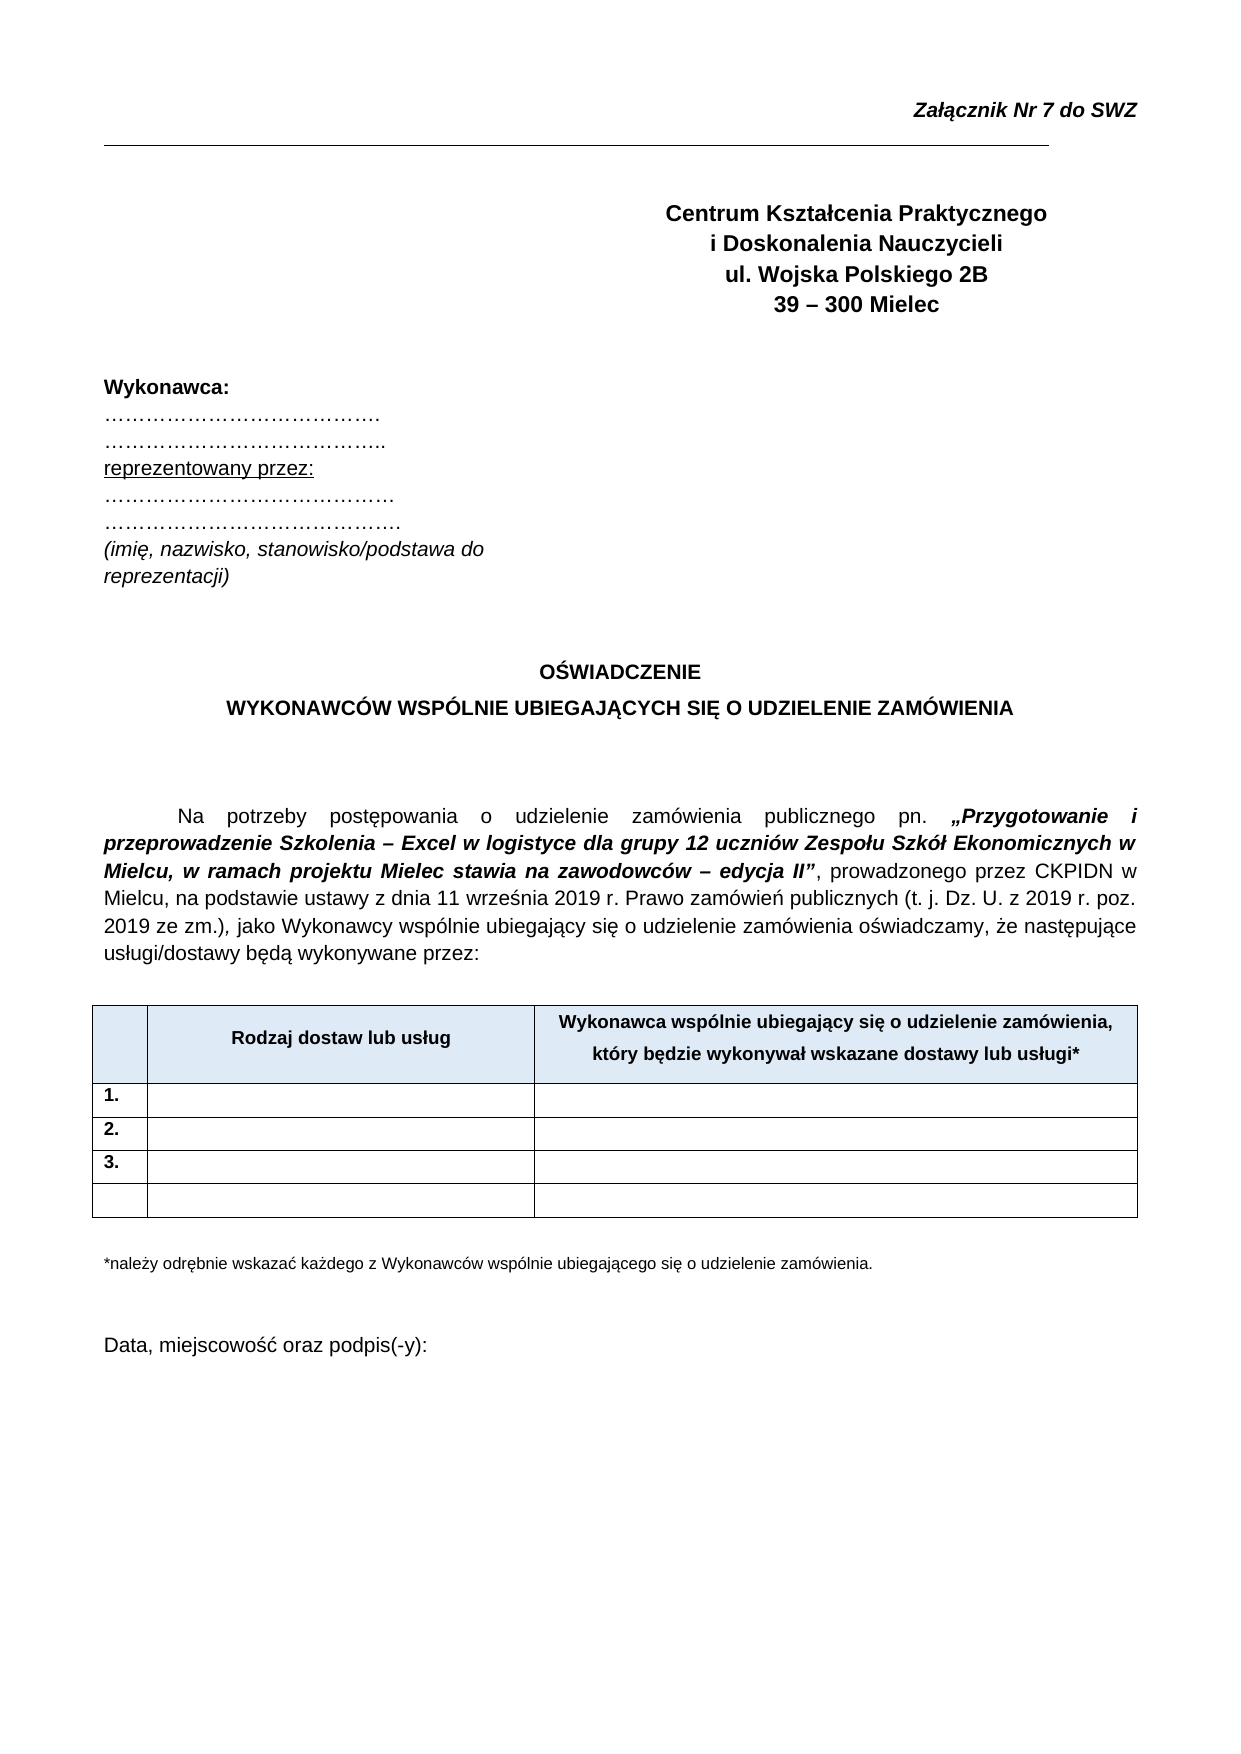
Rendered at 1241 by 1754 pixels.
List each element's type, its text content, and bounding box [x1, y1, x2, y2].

text OŚWIADCZENIE [103, 660, 1137, 684]
text *należy odrębnie wskazać każdego z Wykonawców wspólnie ubiegającego się o udzielenie zamówienia. [103, 1253, 1137, 1273]
text 39 – 300 Mielec [576, 291, 1137, 317]
table_cell [93, 1184, 147, 1217]
text Data, miejscowość oraz podpis(-y): [103, 1333, 1137, 1357]
table_header [93, 1006, 147, 1083]
text ul. Wojska Polskiego 2B [576, 261, 1137, 287]
text (imię, nazwisko, stanowisko/podstawa do [103, 534, 517, 561]
text …………………………………. [103, 398, 1137, 426]
table_header Rodzaj dostaw lub usług [148, 1006, 534, 1083]
table_cell [93, 1118, 147, 1150]
table_cell [148, 1184, 534, 1217]
table_cell [148, 1084, 534, 1117]
table_cell [535, 1084, 1137, 1117]
text i Doskonalenia Nauczycieli [576, 230, 1137, 257]
text …………………………………… [103, 480, 517, 507]
table_cell [93, 1151, 147, 1183]
table_cell [148, 1118, 534, 1150]
text reprezentacji) [103, 561, 517, 588]
table_cell [535, 1151, 1137, 1183]
table_cell [535, 1118, 1137, 1150]
table_cell [93, 1084, 147, 1117]
text Centrum Kształcenia Praktycznego [576, 200, 1137, 226]
text ………………………………….. [103, 426, 1137, 453]
text Wykonawca: [103, 371, 1137, 398]
text Na potrzeby postępowania o udzielenie zamówienia publicznego pn. „Przygotowanie i przeprowadzenie Szkolenia – Excel w logistyce dla grupy 12 uczniów Zespołu Szkół Ekonomicznych w Mielcu, w ramach projektu Mielec stawia na zawodowców – edycja II”, prowadzonego przez CKPIDN w Mielcu, na podstawie ustawy z dnia 11 września 2019 r. Prawo zamówień publicznych (t. j. Dz. U. z 2019 r. poz. 2019 ze zm.), jako Wykonawcy wspólnie ubiegający się o udzielenie zamówienia oświadczamy, że następujące usługi/dostawy będą wykonywane przez: [103, 804, 1137, 965]
table_cell [535, 1184, 1137, 1217]
text reprezentowany przez: [103, 453, 1137, 480]
table_header Wykonawca wspólnie ubiegający się o udzielenie zamówienia, który będzie wykonywał wskazane dostawy lub usługi* [535, 1006, 1137, 1083]
text ……………………………………. [103, 507, 517, 534]
table_cell [148, 1151, 534, 1183]
text WYKONAWCÓW WSPÓLNIE UBIEGAJĄCYCH SIĘ O UDZIELENIE ZAMÓWIENIA [103, 696, 1137, 720]
